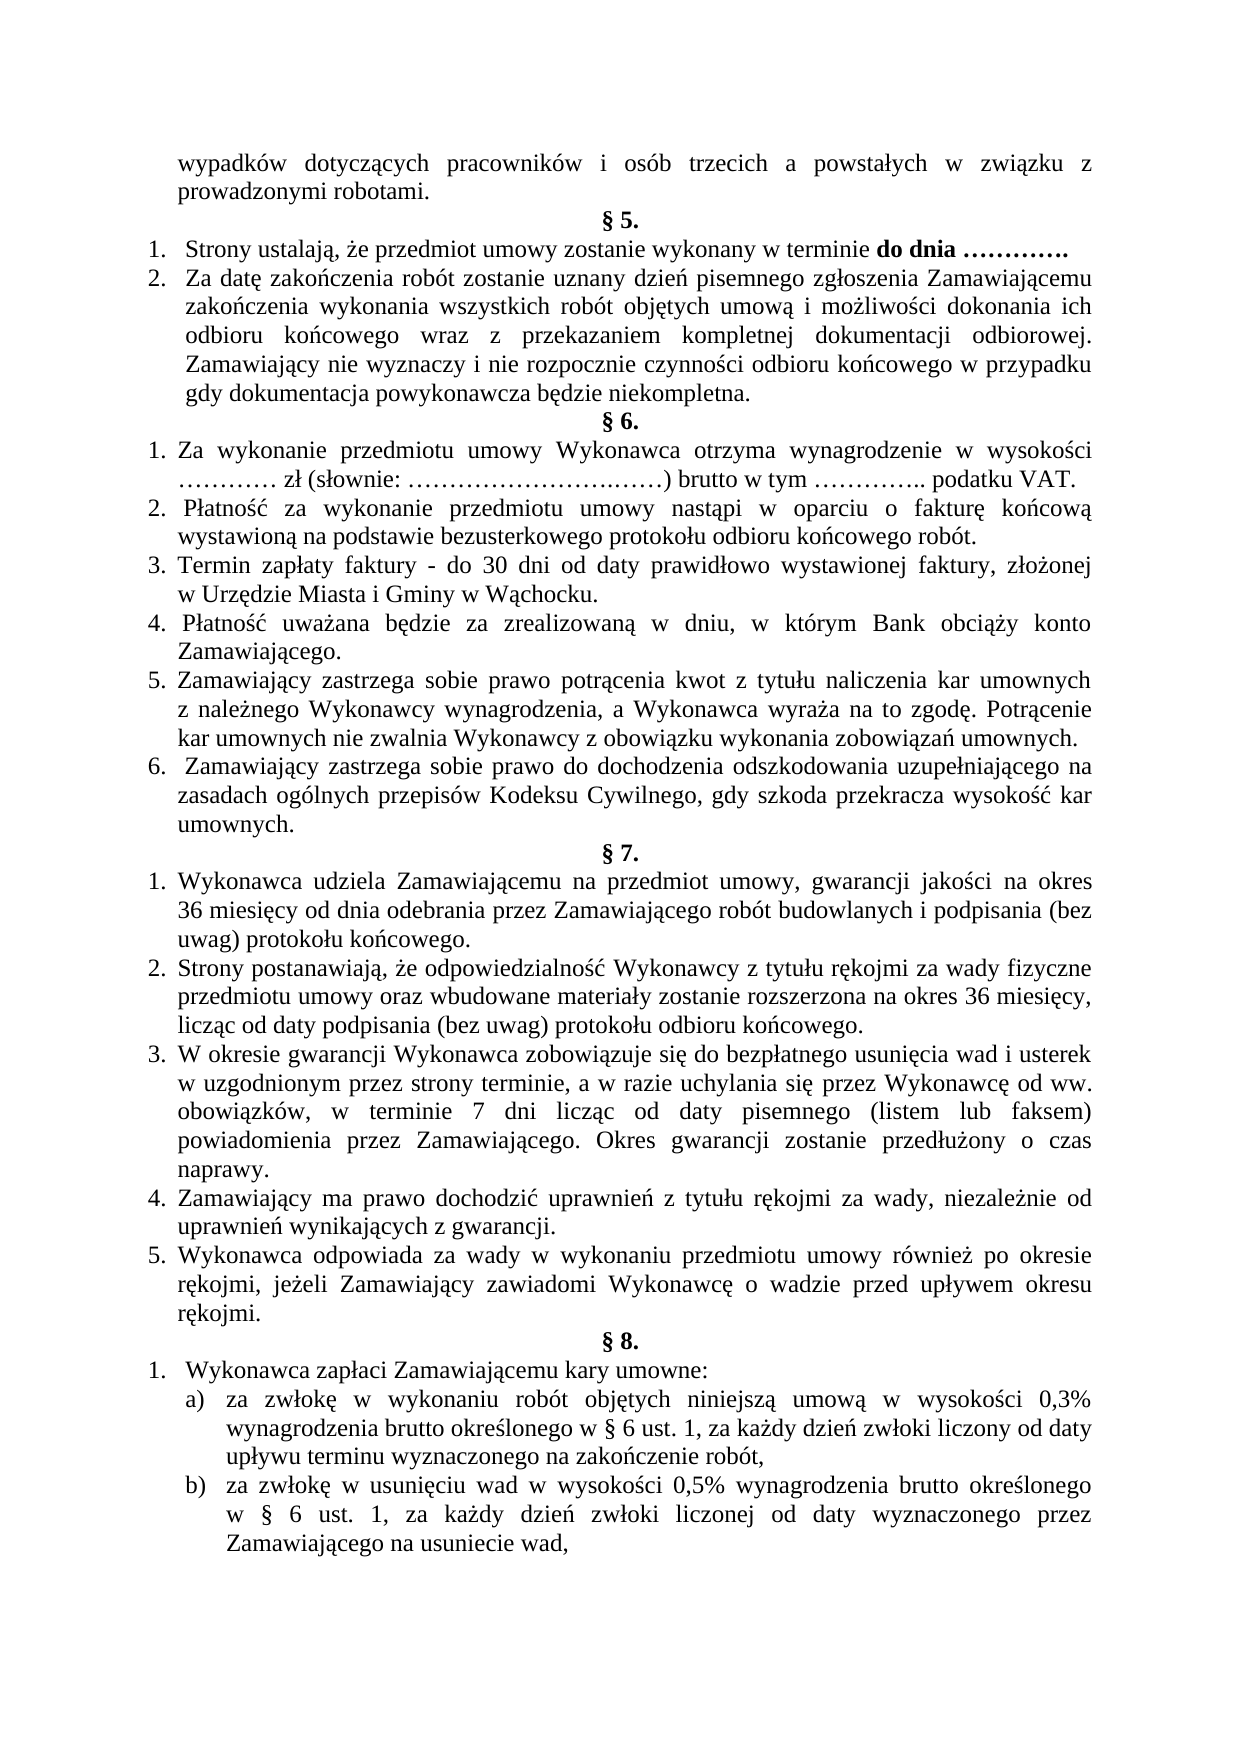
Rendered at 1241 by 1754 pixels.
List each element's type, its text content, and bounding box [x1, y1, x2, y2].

list Za datę zakończenia robót zostanie uznany dzień pisemnego zgłoszenia Zamawiającemu zakończenia wykonania wszystkich robót objętych umową i możliwości dokonania ich odbioru końcowego wraz z przekazaniem kompletnej dokumentacji odbiorowej. Zamawiający nie wyznaczy i nie rozpocznie czynności odbioru końcowego w przypadku gdy dokumentacja powykonawcza będzie niekompletna. [148, 263, 1093, 406]
text 3. W okresie gwarancji Wykonawca zobowiązuje się do bezpłatnego usunięcia wad i usterek w uzgodnionym przez strony terminie, a w razie uchylania się przez Wykonawcę od ww. obowiązków, w terminie 7 dni licząc od daty pisemnego (listem lub faksem) powiadomienia przez Zamawiającego. Okres gwarancji zostanie przedłużony o czas naprawy. [148, 1039, 1093, 1183]
text § 8. [148, 1326, 1093, 1355]
list za zwłokę w wykonaniu robót objętych niniejszą umową w wysokości 0,3% wynagrodzenia brutto określonego w § 6 ust. 1, za każdy dzień zwłoki liczony od daty upływu terminu wyznaczonego na zakończenie robót, [185, 1384, 1093, 1470]
text 2. Płatność za wykonanie przedmiotu umowy nastąpi w oparciu o fakturę końcową wystawioną na podstawie bezusterkowego protokołu odbioru końcowego robót. [148, 493, 1093, 550]
text 3. Termin zapłaty faktury - do 30 dni od daty prawidłowo wystawionej faktury, złożonej w Urzędzie Miasta i Gminy w Wąchocku. [148, 550, 1093, 608]
list Wykonawca zapłaci Zamawiającemu kary umowne: [148, 1355, 1093, 1384]
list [148, 148, 1093, 205]
text § 5. [148, 205, 1093, 234]
text § 7. [148, 838, 1093, 866]
text 5. Zamawiający zastrzega sobie prawo potrącenia kwot z tytułu naliczenia kar umownych z należnego Wykonawcy wynagrodzenia, a Wykonawca wyraża na to zgodę. Potrącenie kar umownych nie zwalnia Wykonawcy z obowiązku wykonania zobowiązań umownych. [148, 665, 1093, 751]
text § 6. [148, 406, 1093, 435]
text 1. Wykonawca udziela Zamawiającemu na przedmiot umowy, gwarancji jakości na okres 36 miesięcy od dnia odebrania przez Zamawiającego robót budowlanych i podpisania (bez uwag) protokołu końcowego. [148, 866, 1093, 953]
text 4. Płatność uważana będzie za zrealizowaną w dniu, w którym Bank obciąży konto Zamawiającego. [148, 608, 1093, 665]
list za zwłokę w usunięciu wad w wysokości 0,5% wynagrodzenia brutto określonego w § 6 ust. 1, za każdy dzień zwłoki liczonej od daty wyznaczonego przez Zamawiającego na usuniecie wad, [185, 1470, 1093, 1556]
list Za wykonanie przedmiotu umowy Wykonawca otrzyma wynagrodzenie w wysokości ………… zł (słownie: …………………….……) brutto w tym ………….. podatku VAT. [148, 435, 1093, 493]
text 4. Zamawiający ma prawo dochodzić uprawnień z tytułu rękojmi za wady, niezależnie od uprawnień wynikających z gwarancji. [148, 1183, 1093, 1240]
text 5. Wykonawca odpowiada za wady w wykonaniu przedmiotu umowy również po okresie rękojmi, jeżeli Zamawiający zawiadomi Wykonawcę o wadzie przed upływem okresu rękojmi. [148, 1240, 1093, 1326]
text 6. Zamawiający zastrzega sobie prawo do dochodzenia odszkodowania uzupełniającego na zasadach ogólnych przepisów Kodeksu Cywilnego, gdy szkoda przekracza wysokość kar umownych. [148, 751, 1093, 838]
list Strony ustalają, że przedmiot umowy zostanie wykonany w terminie do dnia …………. [148, 234, 1093, 263]
text 2. Strony postanawiają, że odpowiedzialność Wykonawcy z tytułu rękojmi za wady fizyczne przedmiotu umowy oraz wbudowane materiały zostanie rozszerzona na okres 36 miesięcy, licząc od daty podpisania (bez uwag) protokołu odbioru końcowego. [148, 953, 1093, 1039]
